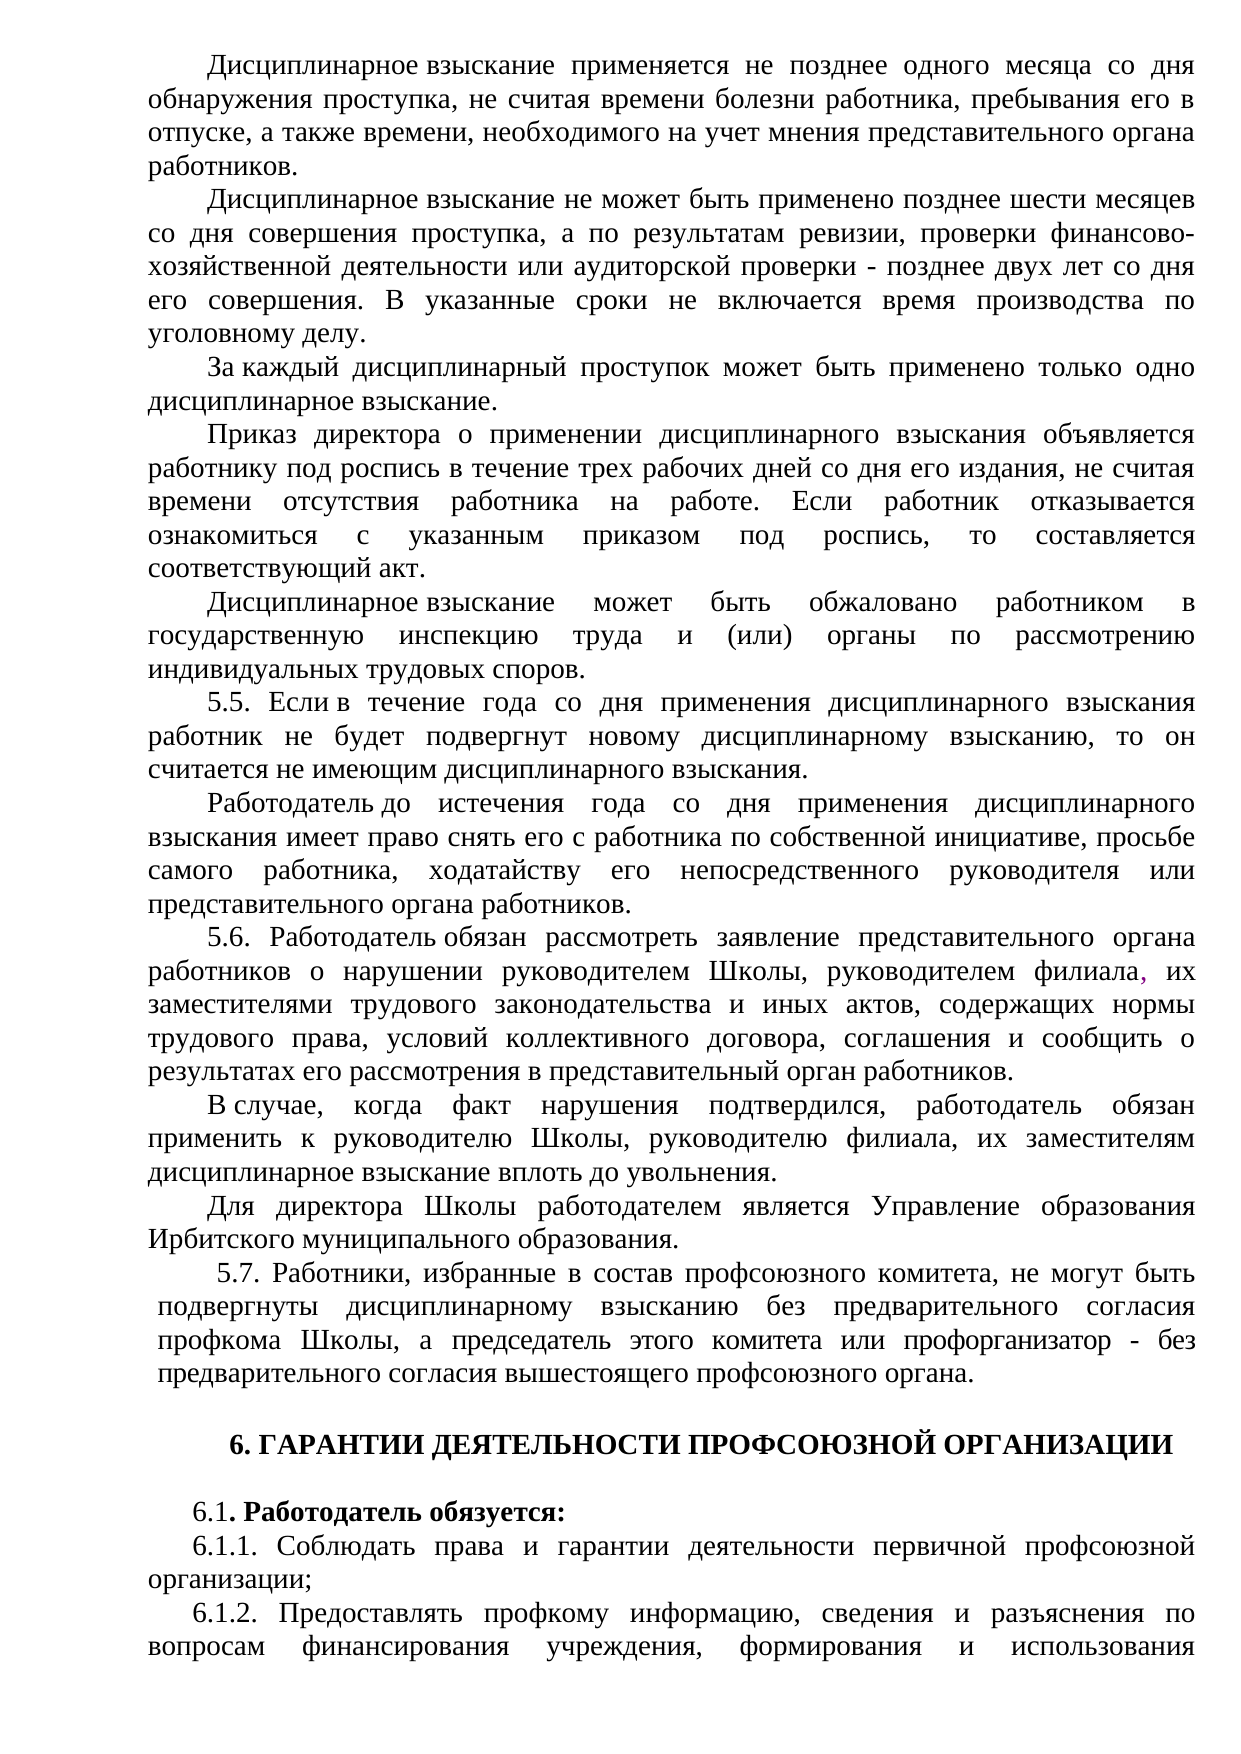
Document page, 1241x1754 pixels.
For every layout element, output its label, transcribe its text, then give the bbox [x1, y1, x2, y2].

text 6.1.1. Соблюдать права и гарантии деятельности первичной профсоюзной организации; [148, 1528, 1196, 1595]
text 5.6. Работодатель обязан рассмотреть заявление представительного органа работников о нарушении руководителем Школы, руководителем филиала, их заместителями трудового законодательства и иных актов, содержащих нормы трудового права, условий коллективного договора, соглашения и сообщить о результатах его рассмотрения в представительный орган работников. [148, 919, 1196, 1087]
text Дисциплинарное взыскание применяется не позднее одного месяца со дня обнаружения проступка, не считая времени болезни работника, пребывания его в отпуске, а также времени, необходимого на учет мнения представительного органа работников. [148, 47, 1196, 181]
text За каждый дисциплинарный проступок может быть применено только одно дисциплинарное взыскание. [148, 349, 1196, 416]
text Работодатель до истечения года со дня применения дисциплинарного взыскания имеет право снять его с работника по собственной инициативе, просьбе самого работника, ходатайству его непосредственного руководителя или представительного органа работников. [148, 785, 1196, 919]
text Дисциплинарное взыскание не может быть применено позднее шести месяцев со дня совершения проступка, а по результатам ревизии, проверки финансово-хозяйственной деятельности или аудиторской проверки - позднее двух лет со дня его совершения. В указанные сроки не включается время производства по уголовному делу. [148, 181, 1196, 349]
text 6.1. Работодатель обязуется: [148, 1494, 1196, 1528]
text 5.5. Если в течение года со дня применения дисциплинарного взыскания работник не будет подвергнут новому дисциплинарному взысканию, то он считается не имеющим дисциплинарного взыскания. [148, 684, 1196, 785]
text 6. ГАРАНТИИ ДЕЯТЕЛЬНОСТИ ПРОФСОЮЗНОЙ ОРГАНИЗАЦИИ [148, 1427, 1196, 1461]
text 5.7. Работники, избранные в состав профсоюзного комитета, не могут быть подвергнуты дисциплинарному взысканию без предварительного согласия профкома Школы, а председатель этого комитета или профорганизатор - без предварительного согласия вышестоящего профсоюзного органа. [157, 1255, 1196, 1389]
text Для директора Школы работодателем является Управление образования Ирбитского муниципального образования. [148, 1188, 1196, 1255]
text Дисциплинарное взыскание может быть обжаловано работником в государственную инспекцию труда и (или) органы по рассмотрению индивидуальных трудовых споров. [148, 584, 1196, 684]
text В случае, когда факт нарушения подтвердился, работодатель обязан применить к руководителю Школы, руководителю филиала, их заместителям дисциплинарное взыскание вплоть до увольнения. [148, 1087, 1196, 1188]
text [148, 1595, 1196, 1662]
text Приказ директора о применении дисциплинарного взыскания объявляется работнику под роспись в течение трех рабочих дней со дня его издания, не считая времени отсутствия работника на работе. Если работник отказывается ознакомиться с указанным приказом под роспись, то составляется соответствующий акт. [148, 416, 1196, 584]
